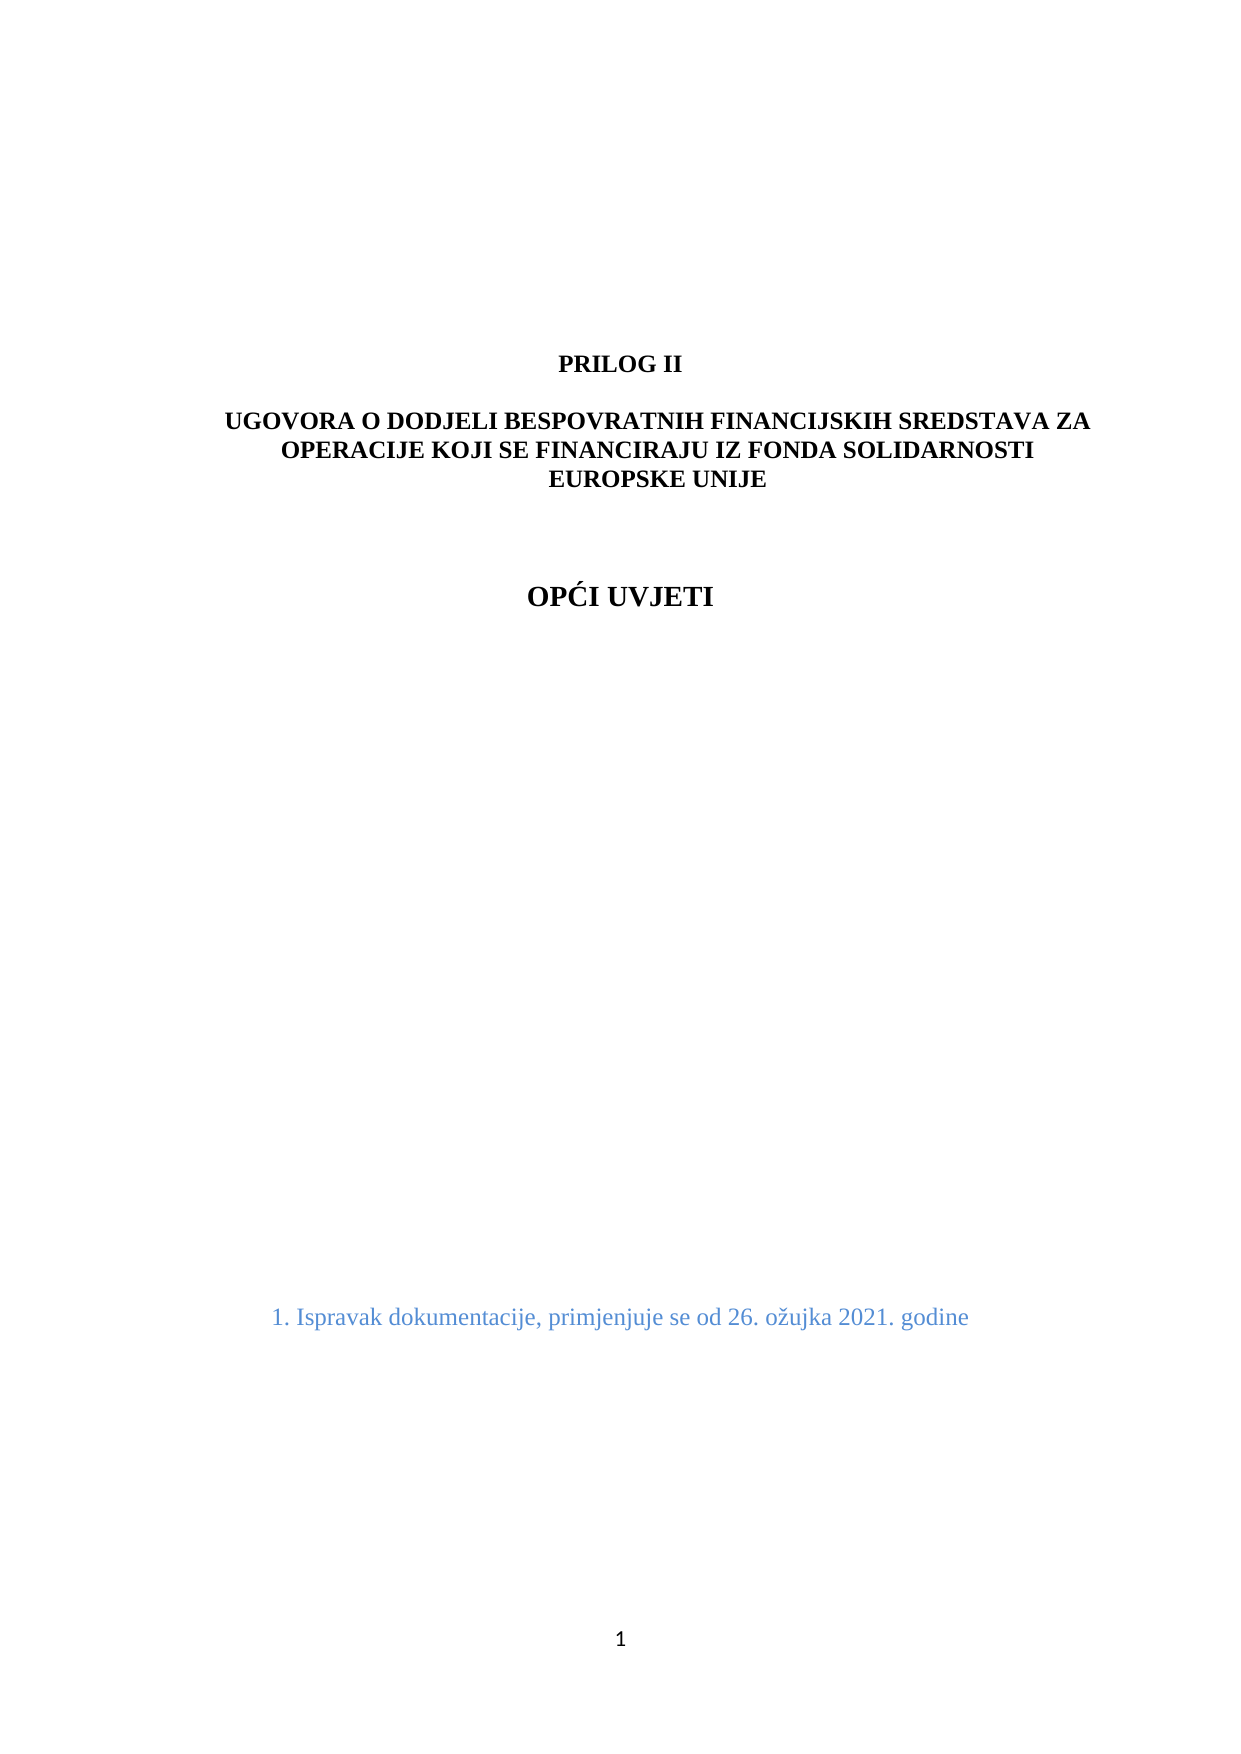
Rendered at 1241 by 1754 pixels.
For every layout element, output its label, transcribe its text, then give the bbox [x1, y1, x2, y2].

text UGOVORA O DODJELI BESPOVRATNIH FINANCIJSKIH SREDSTAVA ZA OPERACIJE KOJI SE FINANCIRAJU IZ FONDA SOLIDARNOSTI EUROPSKE UNIJE [223, 406, 1093, 493]
text 1. Ispravak dokumentacije, primjenjuje se od 26. ožujka 2021. godine [148, 1302, 1093, 1330]
text OPĆI UVJETI [148, 579, 1093, 612]
text PRILOG II [148, 349, 1093, 378]
